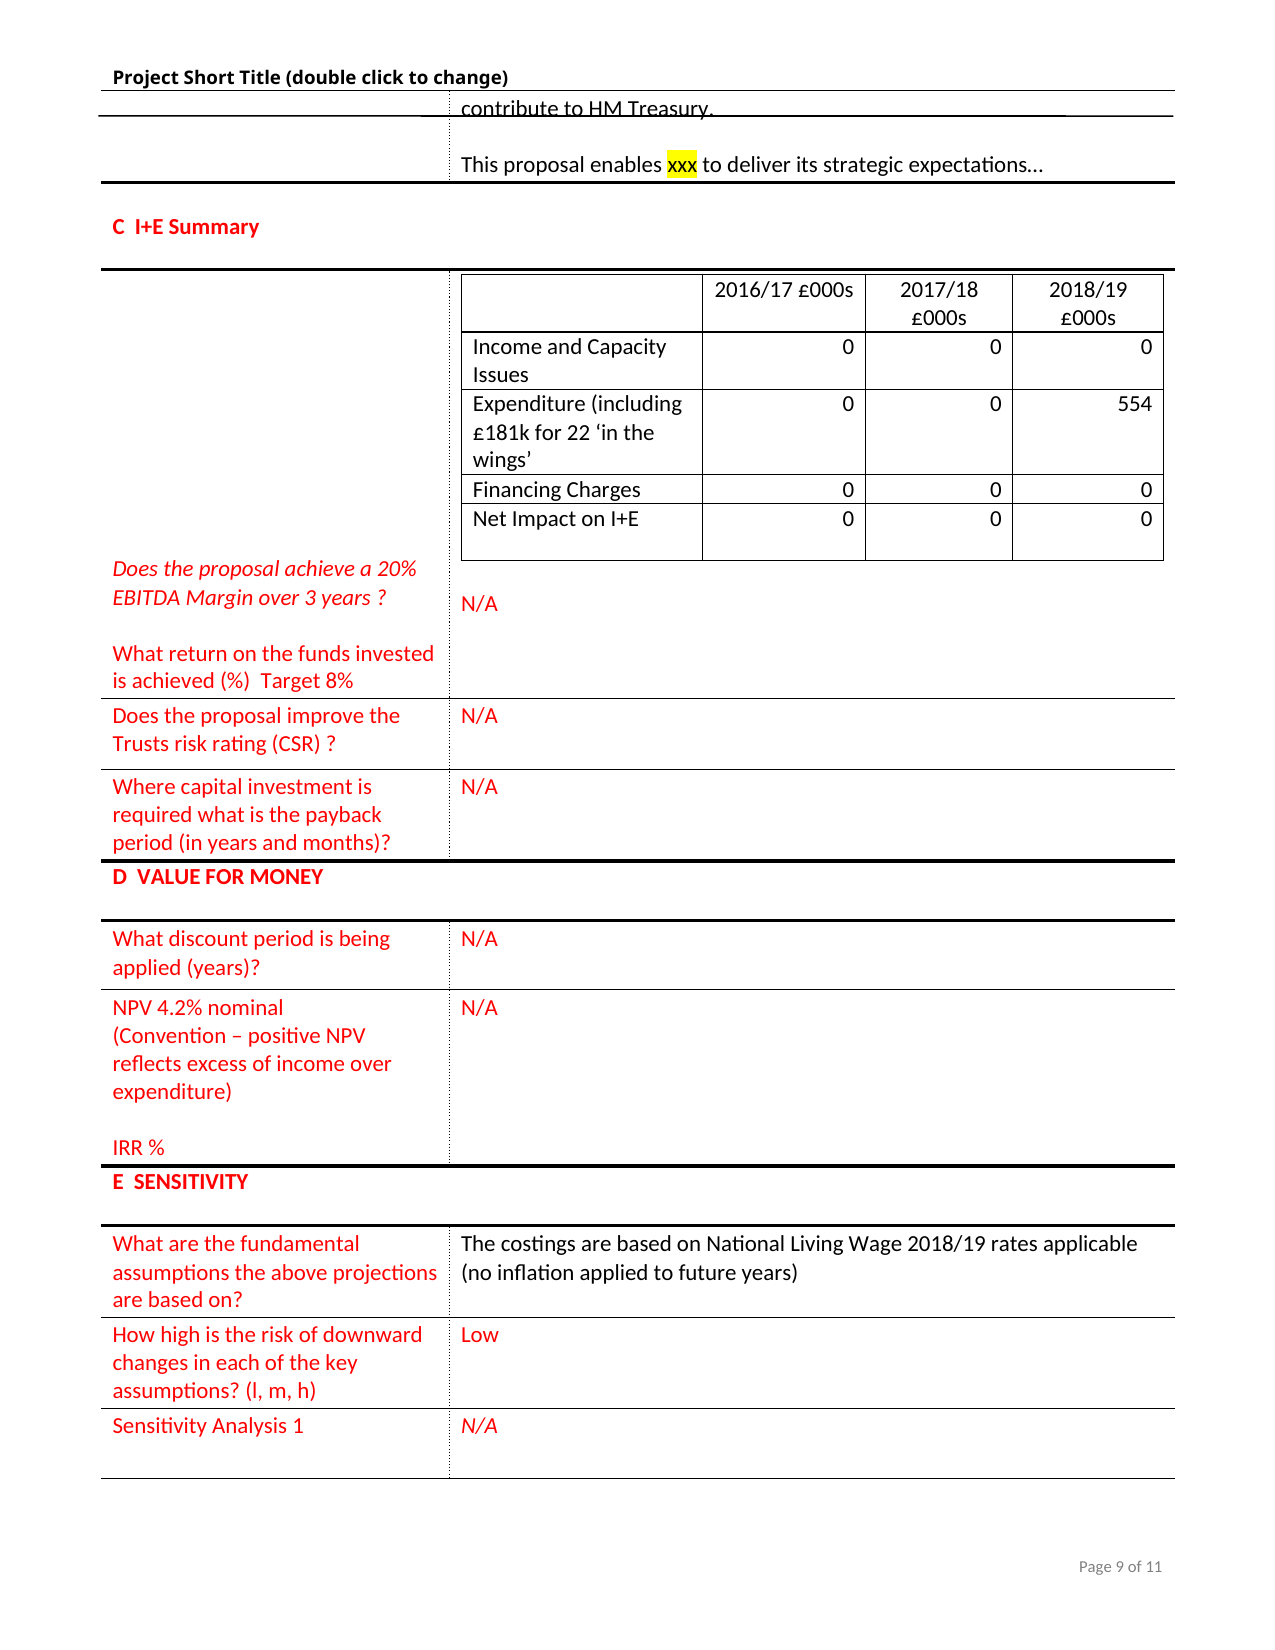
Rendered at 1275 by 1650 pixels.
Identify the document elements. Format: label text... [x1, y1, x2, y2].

table_header Does the proposal achieve a 20% EBITDA Margin over 3 years ? What return on the funds invested is achieved (%) Target 8% [101, 271, 449, 698]
table_cell N/A [450, 699, 1175, 768]
text E SENSITIVITY [112, 1168, 1163, 1196]
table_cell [101, 91, 449, 181]
table_header What discount period is being applied (years)? [101, 922, 449, 989]
table_header The costings are based on National Living Wage 2018/19 rates applicable (no inflation applied to future years) [450, 1227, 1175, 1317]
table_cell Does the proposal improve the Trusts risk rating (CSR) ? [101, 699, 449, 768]
table_cell NPV 4.2% nominal (Convention – positive NPV reflects excess of income over expenditure) IRR % [101, 990, 449, 1164]
table_cell N/A [450, 1409, 1175, 1478]
table_cell N/A [450, 770, 1175, 859]
text D VALUE FOR MONEY [112, 863, 1163, 891]
text C I+E Summary [112, 212, 1163, 240]
table_cell Where capital investment is required what is the payback period (in years and months)? [101, 770, 449, 859]
table_cell Sensitivity Analysis 1 [101, 1409, 449, 1478]
table_cell Low [450, 1318, 1175, 1407]
table_header N/A [450, 922, 1175, 989]
table_header What are the fundamental assumptions the above projections are based on? [101, 1227, 449, 1317]
table_cell How high is the risk of downward changes in each of the key assumptions? (l, m, h) [101, 1318, 449, 1407]
table_cell N/A [450, 990, 1175, 1164]
table_header N/A [450, 271, 1175, 698]
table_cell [450, 91, 1175, 181]
